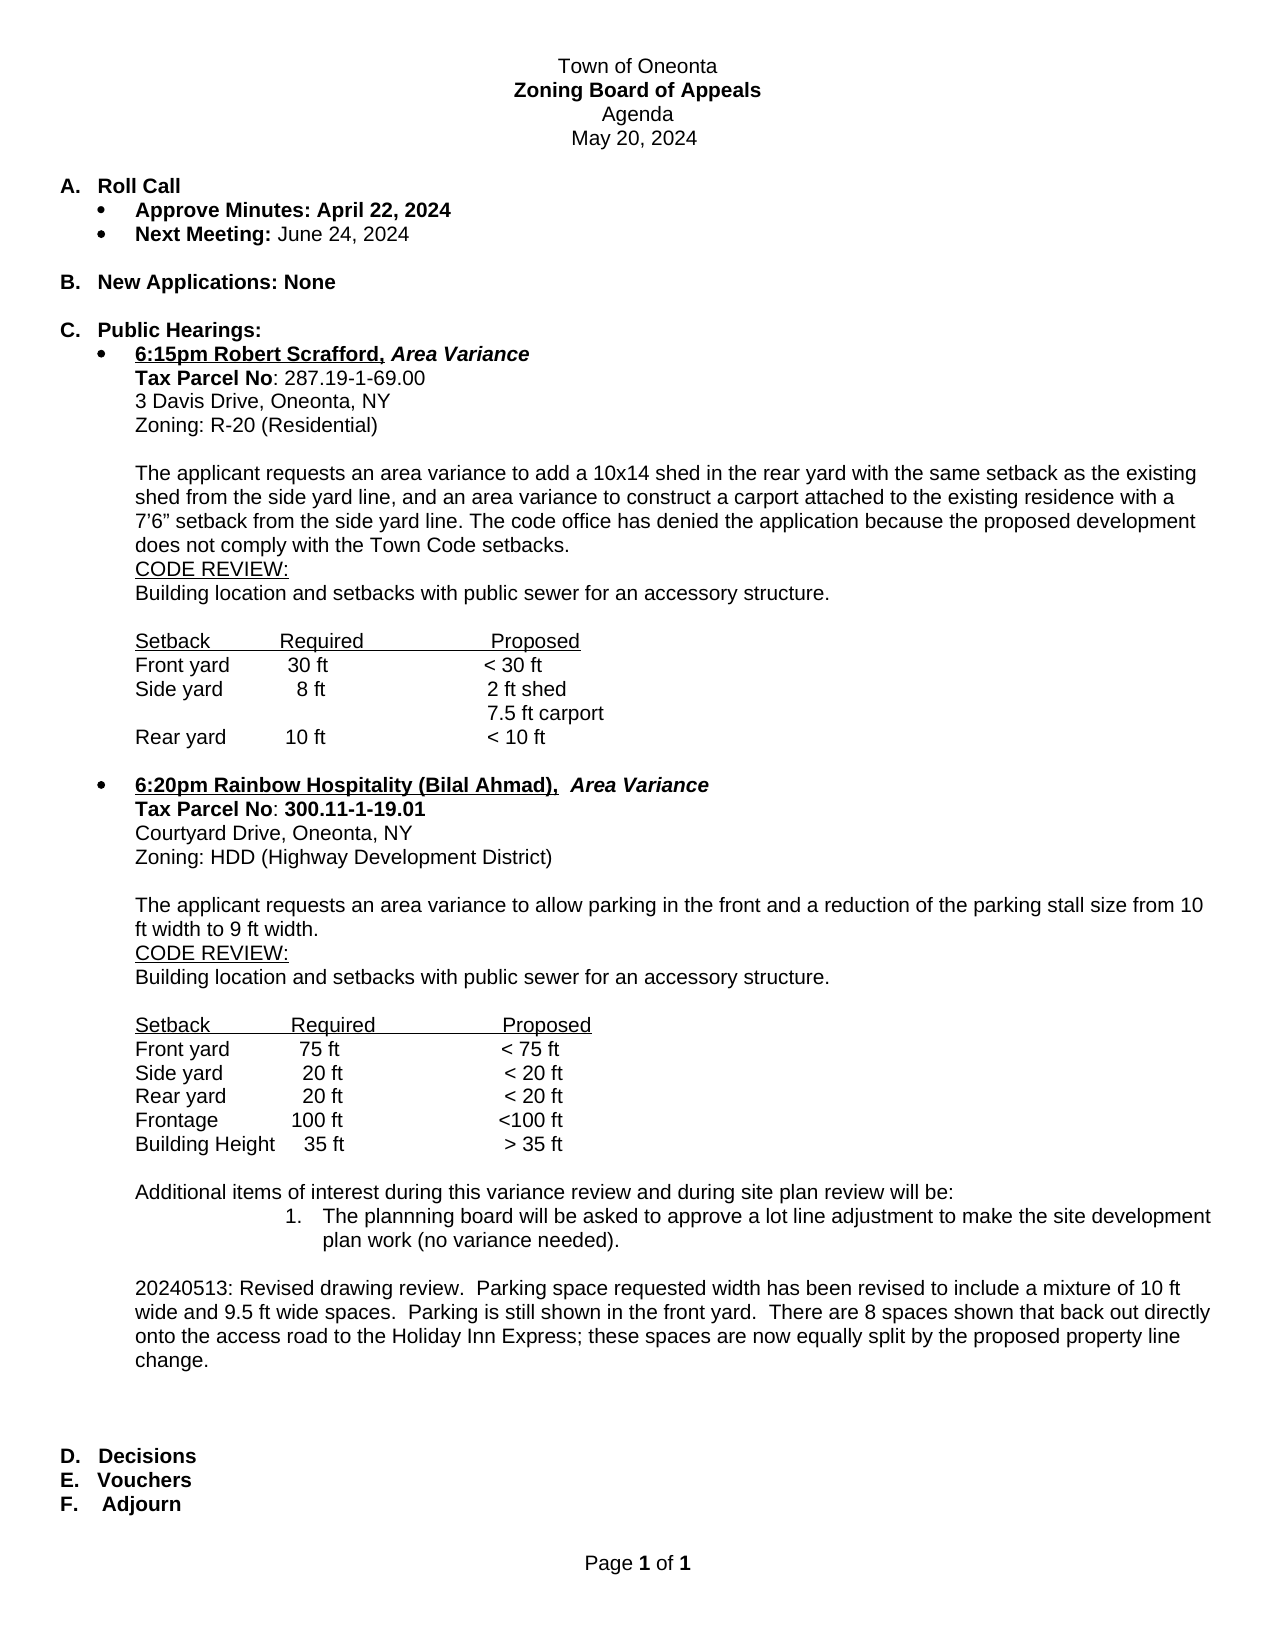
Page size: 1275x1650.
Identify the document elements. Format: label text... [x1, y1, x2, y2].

text Setback Required Proposed [135, 629, 1215, 653]
text 3 Davis Drive, Oneonta, NY [135, 389, 1215, 413]
list Roll Call [60, 174, 1215, 198]
text Setback Required Proposed [135, 1012, 1215, 1036]
text Zoning Board of Appeals [60, 78, 1215, 102]
text Side yard 8 ft 2 ft shed [135, 677, 1215, 701]
list The plannning board will be asked to approve a lot line adjustment to make the site development plan work (no variance needed). [285, 1204, 1215, 1252]
list Public Hearings: [60, 317, 1215, 341]
list Next Meeting: June 24, 2024 [97, 222, 1215, 246]
text The applicant requests an area variance to allow parking in the front and a reduction of the parking stall size from 10 ft width to 9 ft width. [135, 893, 1215, 941]
list 6:15pm Robert Scrafford, Area Variance [97, 341, 1215, 365]
text May 20, 2024 [60, 126, 1215, 150]
list 6:20pm Rainbow Hospitality (Bilal Ahmad), Area Variance [97, 773, 1215, 797]
text CODE REVIEW: [135, 941, 1215, 964]
text Front yard 30 ft < 30 ft [135, 653, 1215, 677]
text Zoning: HDD (Highway Development District) [135, 845, 1215, 869]
text Building location and setbacks with public sewer for an accessory structure. [135, 964, 1215, 988]
text 20240513: Revised drawing review. Parking space requested width has been revised to include a mixture of 10 ft wide and 9.5 ft wide spaces. Parking is still shown in the front yard. There are 8 spaces shown that back out directly onto the access road to the Holiday Inn Express; these spaces are now equally split by the proposed property line change. [135, 1276, 1215, 1372]
list New Applications: None [60, 269, 1215, 293]
subtitle E. Vouchers [24, 1468, 1215, 1492]
text CODE REVIEW: [135, 557, 1215, 581]
text The applicant requests an area variance to add a 10x14 shed in the rear yard with the same setback as the existing shed from the side yard line, and an area variance to construct a carport attached to the existing residence with a 7’6” setback from the side yard line. The code office has denied the application because the proposed development does not comply with the Town Code setbacks. [135, 461, 1215, 557]
text Rear yard 10 ft < 10 ft [135, 725, 1215, 749]
subtitle D. Decisions [60, 1444, 1215, 1468]
text Tax Parcel No: 287.19-1-69.00 [135, 365, 1215, 389]
text Tax Parcel No: 300.11-1-19.01 [135, 797, 1215, 821]
text Building location and setbacks with public sewer for an accessory structure. [135, 581, 1215, 605]
subtitle F. Adjourn [60, 1492, 1215, 1516]
text Front yard 75 ft < 75 ft [135, 1036, 1215, 1060]
text Town of Oneonta [60, 54, 1215, 78]
list Approve Minutes: April 22, 2024 [97, 198, 1215, 222]
text Building Height 35 ft > 35 ft [135, 1132, 1215, 1156]
text 7.5 ft carport [135, 701, 1215, 725]
text Courtyard Drive, Oneonta, NY [135, 821, 1215, 845]
text Frontage 100 ft <100 ft [135, 1108, 1215, 1132]
text Side yard 20 ft < 20 ft [135, 1060, 1215, 1084]
text Rear yard 20 ft < 20 ft [135, 1084, 1215, 1108]
text Agenda [60, 102, 1215, 126]
text Zoning: R-20 (Residential) [135, 413, 1215, 437]
text Additional items of interest during this variance review and during site plan review will be: [135, 1180, 1215, 1204]
